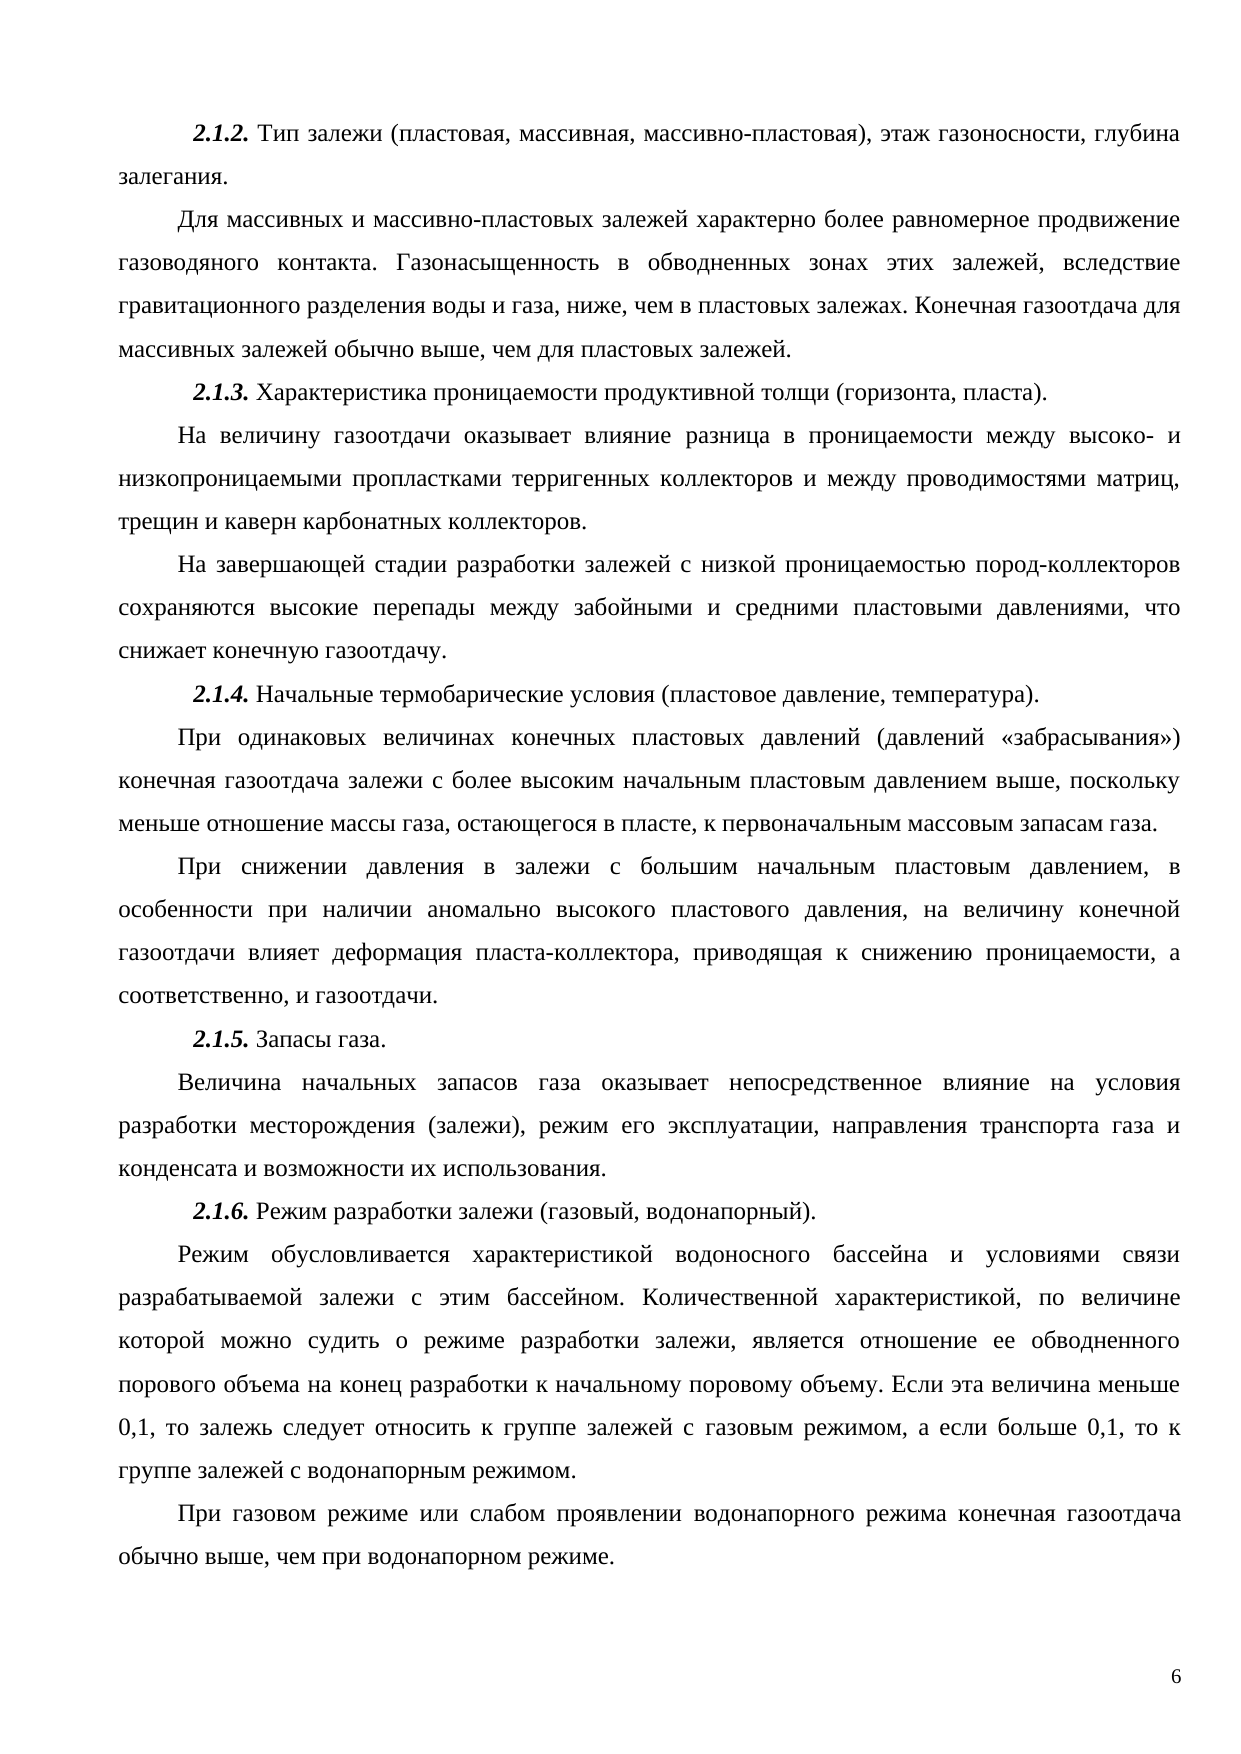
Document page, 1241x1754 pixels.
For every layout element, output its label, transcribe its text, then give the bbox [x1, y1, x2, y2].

text При газовом режиме или слабом проявлении водонапорного режима конечная газоотдача обычно выше, чем при водонапорном режиме. [118, 1498, 1181, 1570]
text При одинаковых величинах конечных пластовых давлений (давлений «забрасывания») конечная газоотдача залежи с более высоким начальным пластовым давлением выше, поскольку меньше отношение массы газа, остающегося в пласте, к первоначальным массовым запасам газа. [118, 722, 1181, 837]
text Величина начальных запасов газа оказывает непосредственное влияние на условия разработки месторождения (залежи), режим его эксплуатации, направления транспорта газа и конденсата и возможности их использования. [118, 1067, 1181, 1182]
text 2.1.6. Режим разработки залежи (газовый, водонапорный). [118, 1196, 1181, 1225]
text Режим обусловливается характеристикой водоносного бассейна и условиями связи разрабатываемой залежи с этим бассейном. Количественной характеристикой, по величине которой можно судить о режиме разработки залежи, является отношение ее обводненного порового объема на конец разработки к начальному поровому объему. Если эта величина меньше 0,1, то залежь следует относить к группе залежей с газовым режимом, а если больше 0,1, то к группе залежей с водонапорным режимом. [118, 1239, 1181, 1484]
text 2.1.5. Запасы газа. [118, 1024, 1181, 1052]
text На завершающей стадии разработки залежей с низкой проницаемостью пород-коллекторов сохраняются высокие перепады между забойными и средними пластовыми давлениями, что снижает конечную газоотдачу. [118, 549, 1181, 664]
text На величину газоотдачи оказывает влияние разница в проницаемости между высоко- и низкопроницаемыми пропластками терригенных коллекторов и между проводимостями матриц, трещин и каверн карбонатных коллекторов. [118, 420, 1181, 535]
text При снижении давления в залежи с большим начальным пластовым давлением, в особенности при наличии аномально высокого пластового давления, на величину конечной газоотдачи влияет деформация пласта-коллектора, приводящая к снижению проницаемости, а соответственно, и газоотдачи. [118, 851, 1181, 1009]
text 2.1.2. Тип залежи (пластовая, массивная, массивно-пластовая), этаж газоносности, глубина залегания. [118, 118, 1181, 190]
text Для массивных и массивно-пластовых залежей характерно более равномерное продвижение газоводяного контакта. Газонасыщенность в обводненных зонах этих залежей, вследствие гравитационного разделения воды и газа, ниже, чем в пластовых залежах. Конечная газоотдача для массивных залежей обычно выше, чем для пластовых залежей. [118, 204, 1181, 362]
text 2.1.4. Начальные термобарические условия (пластовое давление, температура). [118, 679, 1181, 707]
text 2.1.3. Характеристика проницаемости продуктивной толщи (горизонта, пласта). [118, 377, 1181, 406]
